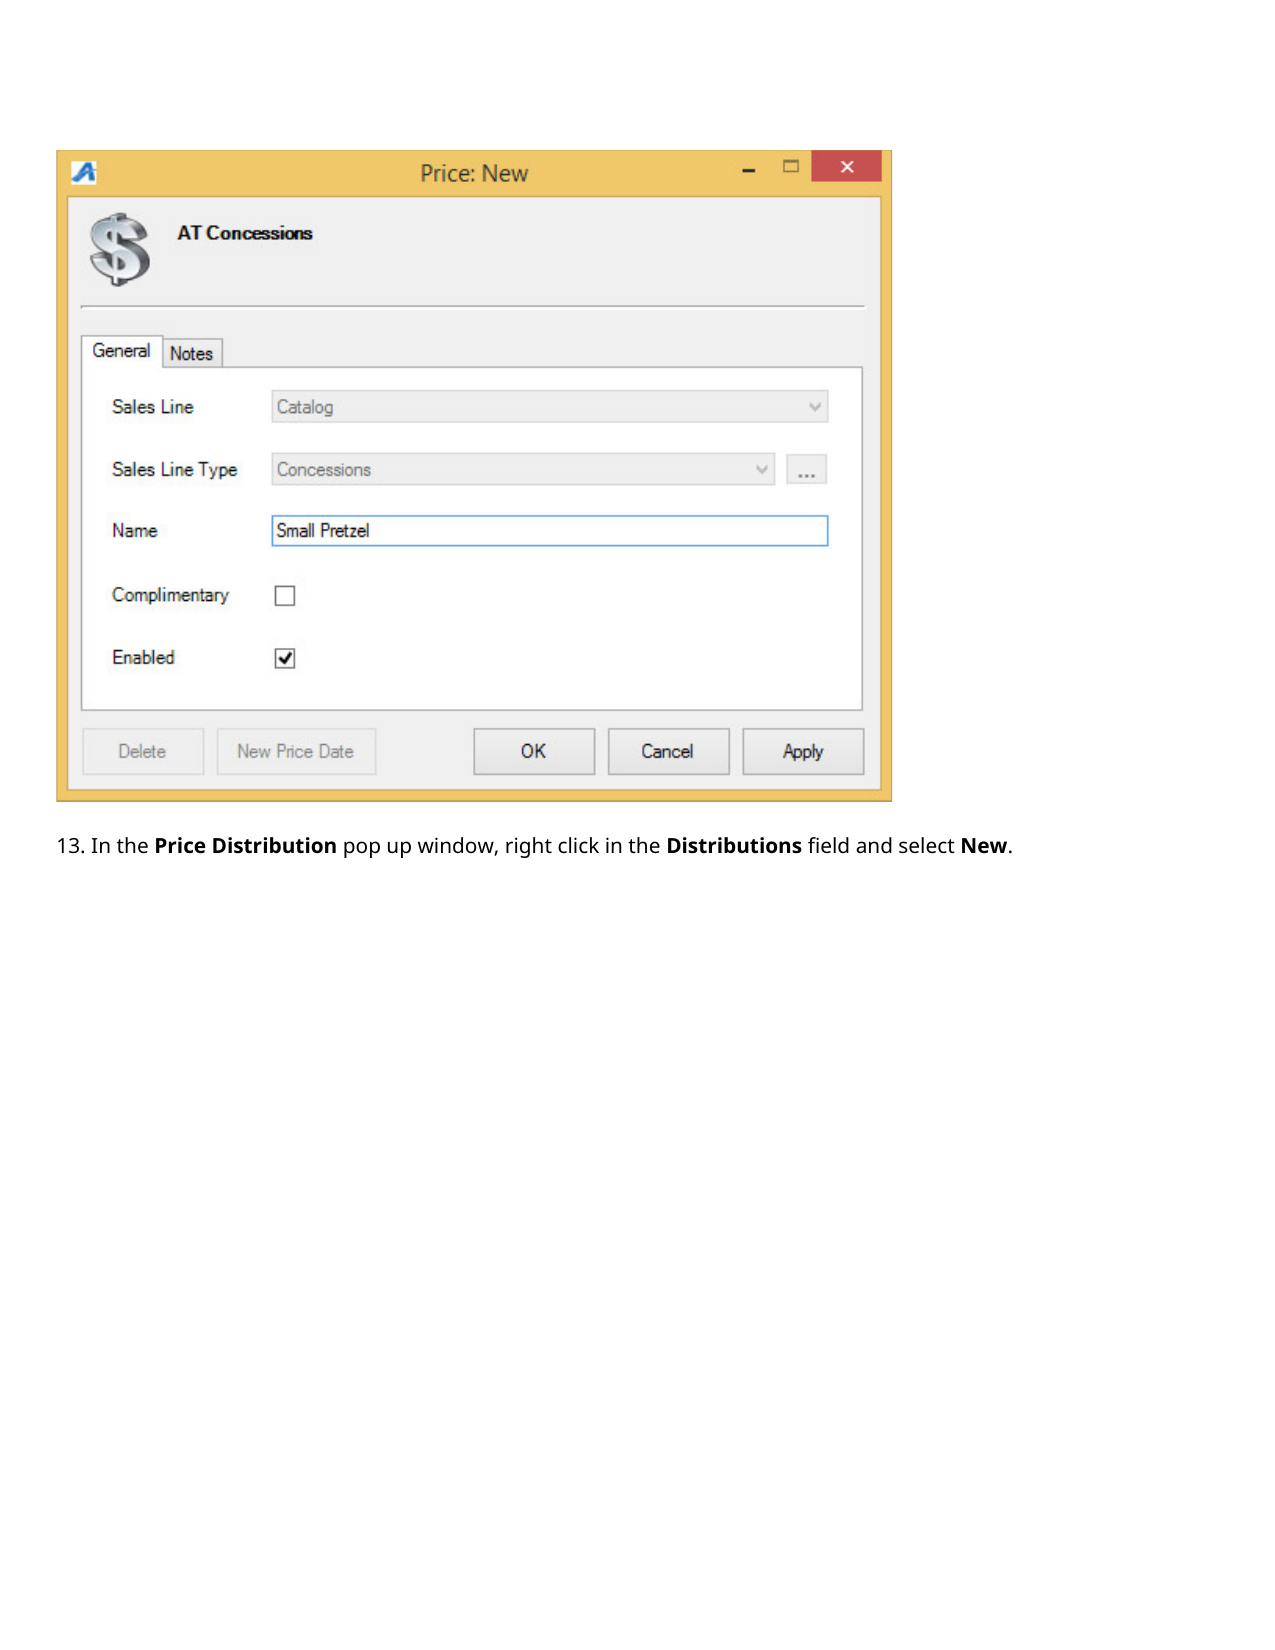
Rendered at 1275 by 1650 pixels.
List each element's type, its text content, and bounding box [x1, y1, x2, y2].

text 13. In the Price Distribution pop up window, right click in the Distributions field and select New. [56, 831, 1125, 859]
picture [56, 150, 893, 802]
